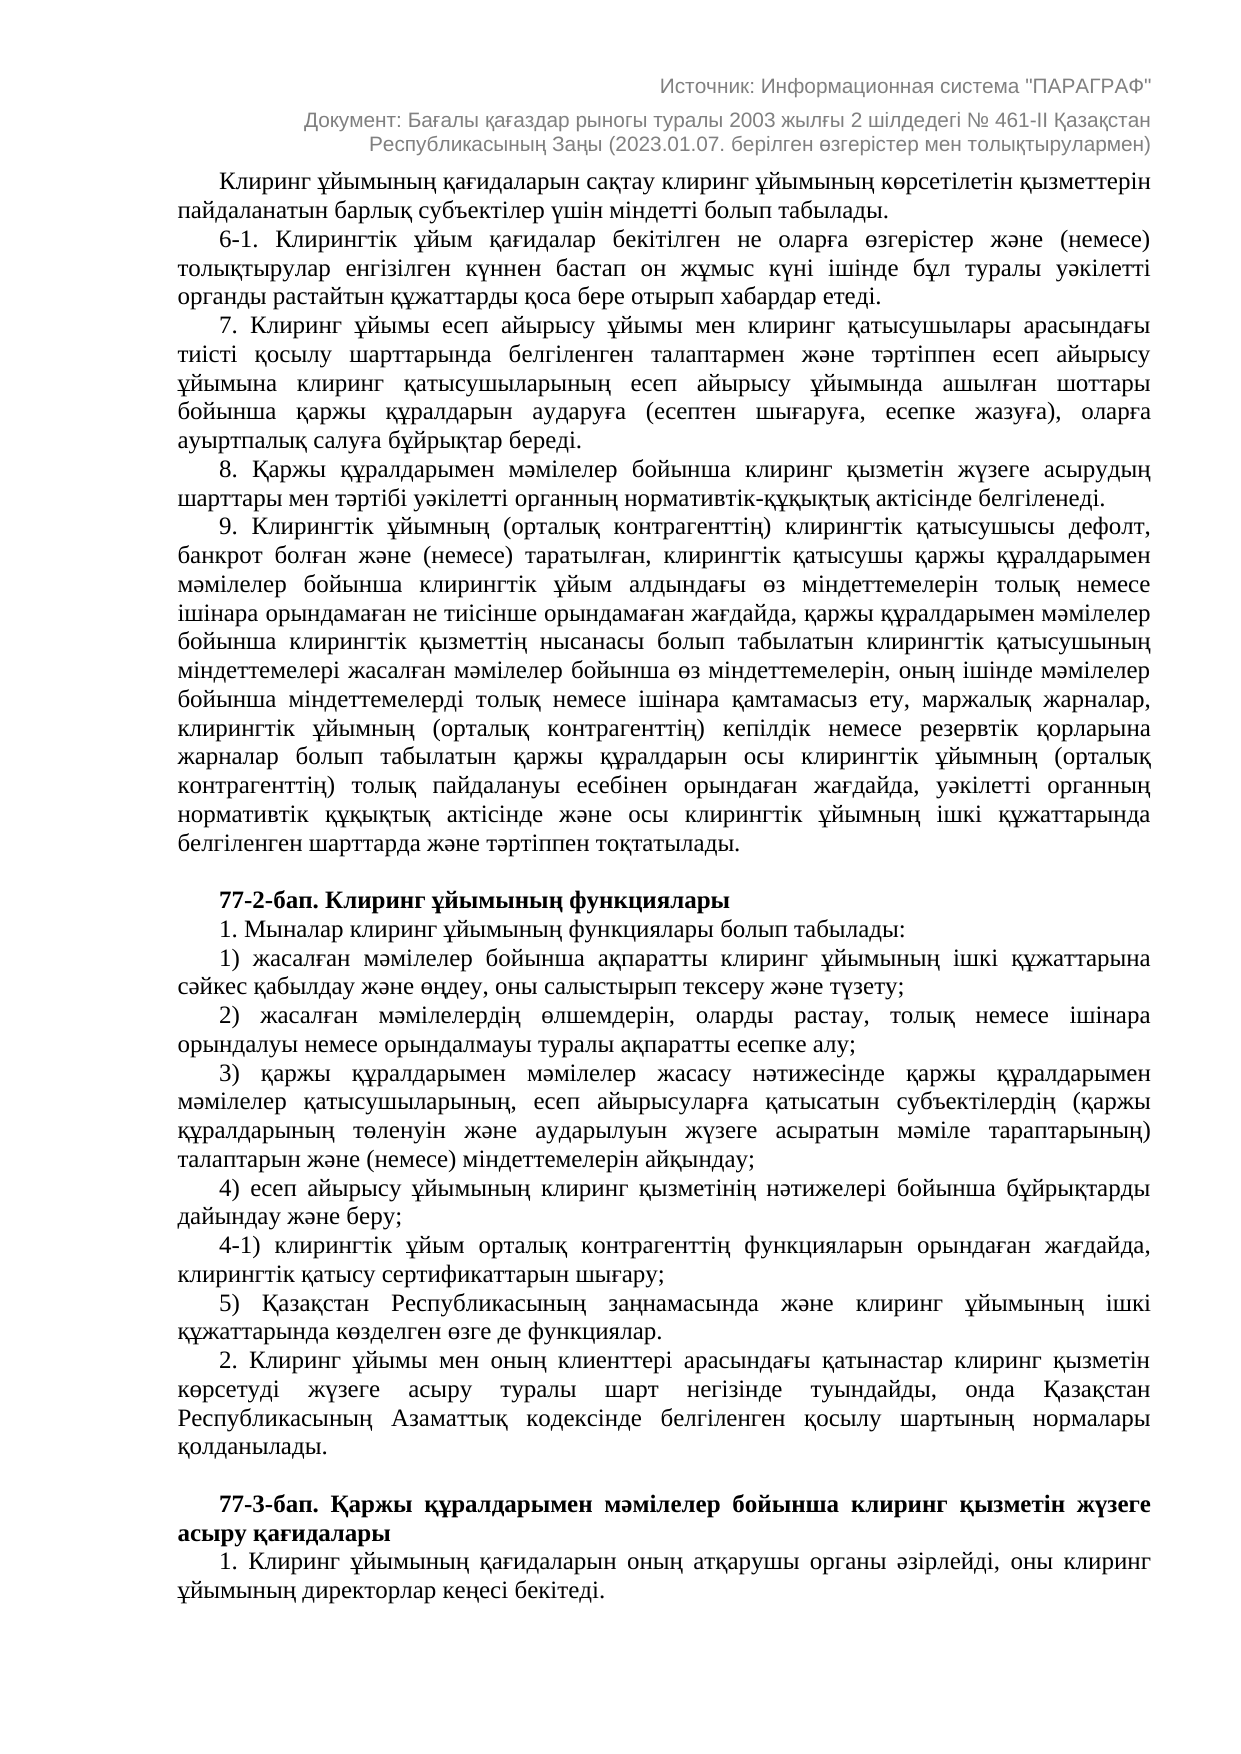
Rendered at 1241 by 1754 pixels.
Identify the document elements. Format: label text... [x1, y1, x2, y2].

text 77-3-бап. Қаржы құралдарымен мәмілелер бойынша клиринг қызметін жүзеге асыру қағидалары [177, 1489, 1152, 1546]
text 1. Клиринг ұйымының қағидаларын оның атқарушы органы әзірлейді, оны клиринг ұйымының директорлар кеңесі бекітеді. [177, 1546, 1152, 1604]
text 8. Қаржы құралдарымен мәмілелер бойынша клиринг қызметін жүзеге асырудың шарттары мен тәртібі уәкілетті органның нормативтік-құқықтық актісінде белгіленеді. [177, 454, 1152, 511]
text 2) жасалған мәмілелердің өлшемдерін, оларды растау, толық немесе ішінара орындалуы немесе орындалмауы туралы ақпаратты есепке алу; [177, 1000, 1152, 1058]
text 77-2-бап. Клиринг ұйымының функциялары [177, 885, 1152, 914]
text 1. Мыналар клиринг ұйымының функциялары болып табылады: [177, 914, 1152, 943]
text 7. Клиринг ұйымы есеп айырысу ұйымы мен клиринг қатысушылары арасындағы тиісті қосылу шарттарында белгіленген талаптармен және тәртіппен есеп айырысу ұйымына клиринг қатысушыларының есеп айырысу ұйымында ашылған шоттары бойынша қаржы құралдарын аударуға (есептен шығаруға, есепке жазуға), оларға ауыртпалық салуға бұйрықтар береді. [177, 310, 1152, 454]
text 1) жасалған мәмілелер бойынша ақпаратты клиринг ұйымының ішкі құжаттарына сәйкес қабылдау және өңдеу, оны салыстырып тексеру және түзету; [177, 943, 1152, 1000]
text 6-1. Клирингтік ұйым қағидалар бекітілген не оларға өзгерістер және (немесе) толықтырулар енгізілген күннен бастап он жұмыс күні ішінде бұл туралы уәкілетті органды растайтын құжаттарды қоса бере отырып хабардар етеді. [177, 224, 1152, 310]
text 2. Клиринг ұйымы мен оның клиенттері арасындағы қатынастар клиринг қызметін көрсетуді жүзеге асыру туралы шарт негізінде туындайды, онда Қазақстан Республикасының Азаматтық кодексiнде белгiленген қосылу шартының нормалары қолданылады. [177, 1345, 1152, 1460]
text 5) Қазақстан Республикасының заңнамасында және клиринг ұйымының ішкі құжаттарында көзделген өзге де функциялар. [177, 1288, 1152, 1345]
text 3) қаржы құралдарымен мәмілелер жасасу нәтижесінде қаржы құралдарымен мәмілелер қатысушыларының, есеп айырысуларға қатысатын субъектілердің (қаржы құралдарының төленуін және аударылуын жүзеге асыратын мәміле тараптарының) талаптарын және (немесе) міндеттемелерін айқындау; [177, 1058, 1152, 1173]
text 4-1) клирингтік ұйым орталық контрагенттің функцияларын орындаған жағдайда, клирингтік қатысу сертификаттарын шығару; [177, 1230, 1152, 1288]
text 9. Клирингтік ұйымның (орталық контрагенттің) клирингтік қатысушысы дефолт, банкрот болған және (немесе) таратылған, клирингтік қатысушы қаржы құралдарымен мәмілелер бойынша клирингтік ұйым алдындағы өз міндеттемелерін толық немесе ішінара орындамаған не тиісінше орындамаған жағдайда, қаржы құралдарымен мәмілелер бойынша клирингтік қызметтің нысанасы болып табылатын клирингтік қатысушының міндеттемелері жасалған мәмілелер бойынша өз міндеттемелерін, оның ішінде мәмілелер бойынша міндеттемелерді толық немесе ішінара қамтамасыз ету, маржалық жарналар, клирингтік ұйымның (орталық контрагенттің) кепілдік немесе резервтік қорларына жарналар болып табылатын қаржы құралдарын осы клирингтік ұйымның (орталық контрагенттің) толық пайдалануы есебінен орындаған жағдайда, уәкілетті органның нормативтік құқықтық актісінде және осы клирингтік ұйымның ішкі құжаттарында белгіленген шарттарда және тәртіппен тоқтатылады. [177, 511, 1152, 856]
text Клиринг ұйымының қағидаларын сақтау клиринг ұйымының көрсетілетін қызметтерін пайдаланатын барлық субъектілер үшін міндетті болып табылады. [177, 166, 1152, 224]
text 4) есеп айырысу ұйымының клиринг қызметінің нәтижелері бойынша бұйрықтарды дайындау және беру; [177, 1173, 1152, 1230]
